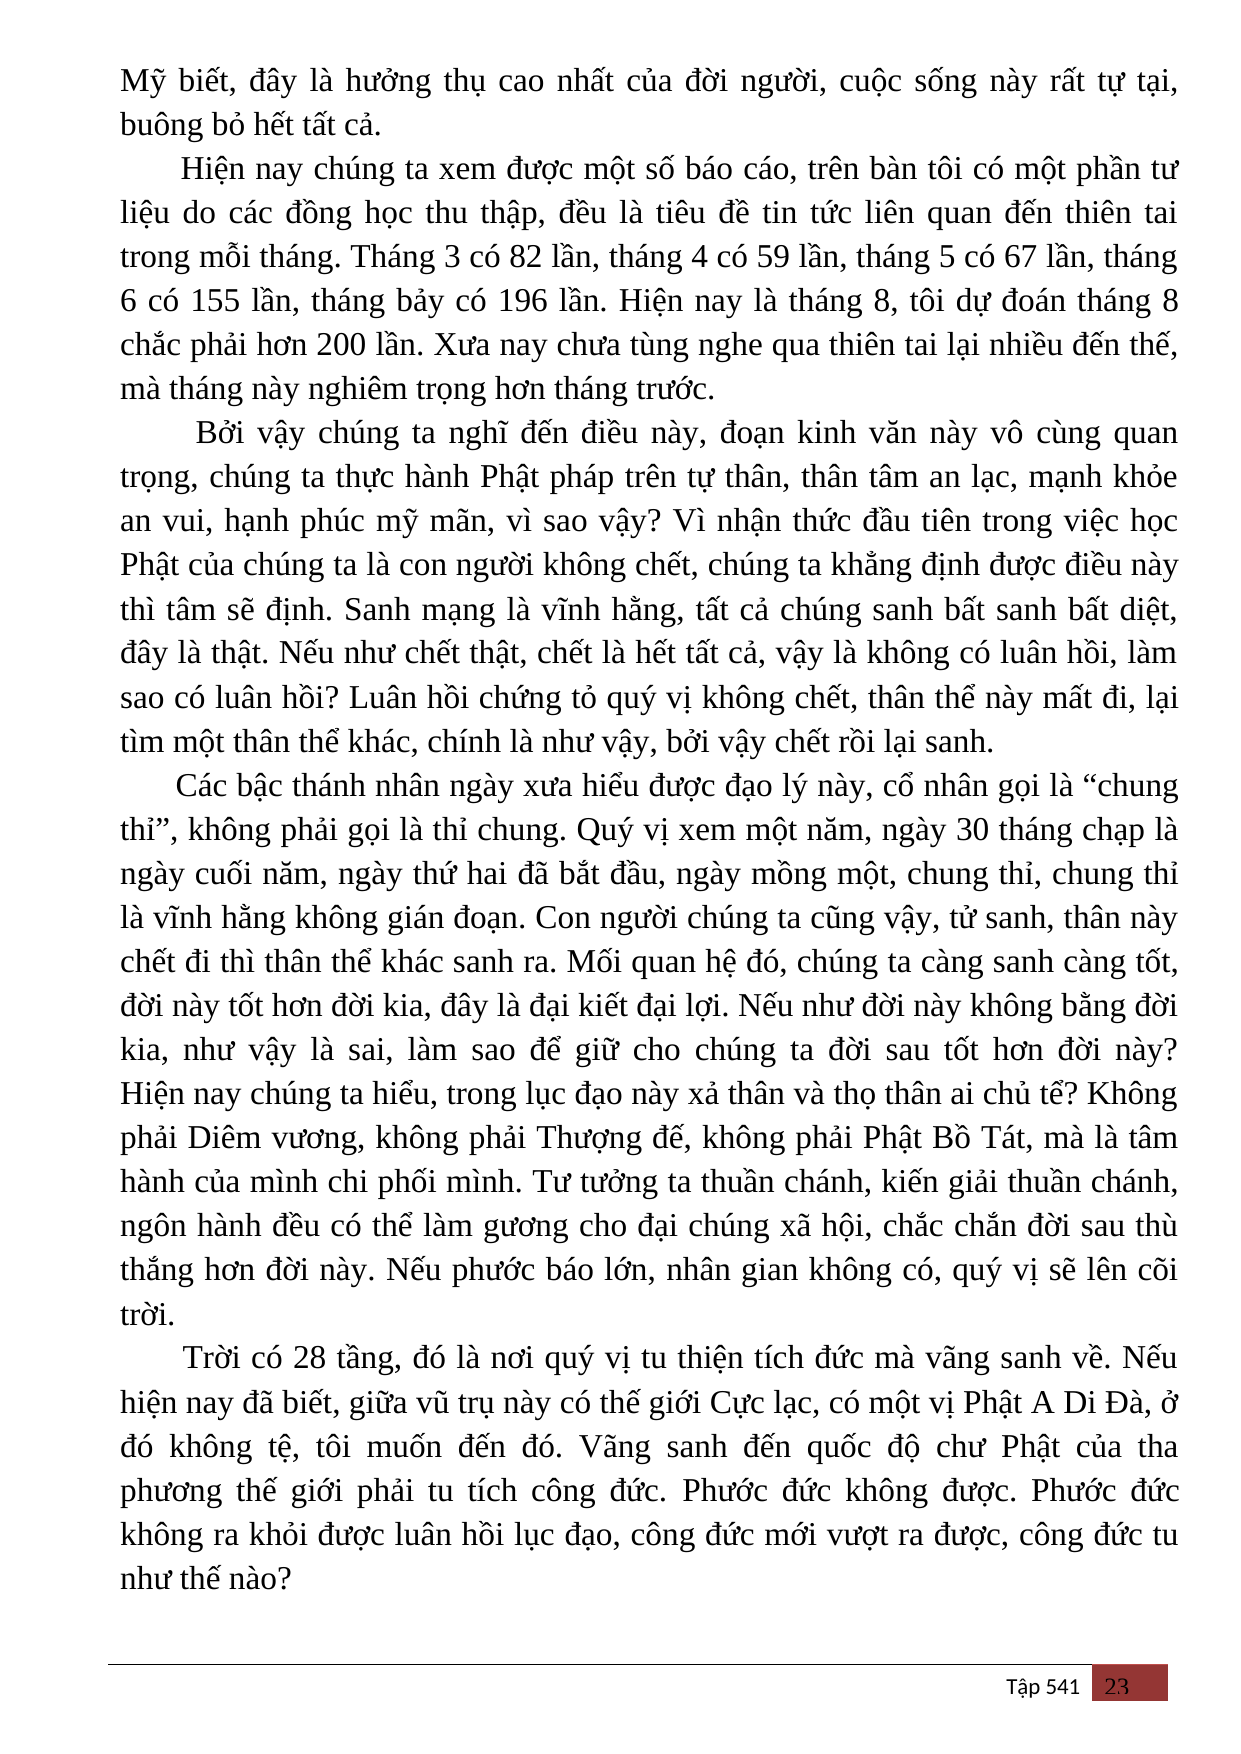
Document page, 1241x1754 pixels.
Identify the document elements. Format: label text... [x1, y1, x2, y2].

text Các bậc thánh nhân ngày xưa hiểu được đạo lý này, cổ nhân gọi là “chung thỉ”, không phải gọi là thỉ chung. Quý vị xem một năm, ngày 30 tháng chạp là ngày cuối năm, ngày thứ hai đã bắt đầu, ngày mồng một, chung thỉ, chung thỉ là vĩnh hằng không gián đoạn. Con người chúng ta cũng vậy, tử sanh, thân này chết đi thì thân thể khác sanh ra. Mối quan hệ đó, chúng ta càng sanh càng tốt, đời này tốt hơn đời kia, đây là đại kiết đại lợi. Nếu như đời này không bằng đời kia, như vậy là sai, làm sao để giữ cho chúng ta đời sau tốt hơn đời này? Hiện nay chúng ta hiểu, trong lục đạo này xả thân và thọ thân ai chủ tể? Không phải Diêm vương, không phải Thượng đế, không phải Phật Bồ Tát, mà là tâm hành của mình chi phối mình. Tư tưởng ta thuần chánh, kiến giải thuần chánh, ngôn hành đều có thể làm gương cho đại chúng xã hội, chắc chắn đời sau thù thắng hơn đời này. Nếu phước báo lớn, nhân gian không có, quý vị sẽ lên cõi trời. [120, 765, 1180, 1332]
text Trời có 28 tầng, đó là nơi quý vị tu thiện tích đức mà vãng sanh về. Nếu hiện nay đã biết, giữa vũ trụ này có thế giới Cực lạc, có một vị Phật A Di Đà, ở đó không tệ, tôi muốn đến đó. Vãng sanh đến quốc độ chư Phật của tha phương thế giới phải tu tích công đức. Phước đức không được. Phước đức không ra khỏi được luân hồi lục đạo, công đức mới vượt ra được, công đức tu như thế nào? [120, 1338, 1180, 1596]
text Bởi vậy chúng ta nghĩ đến điều này, đoạn kinh văn này vô cùng quan trọng, chúng ta thực hành Phật pháp trên tự thân, thân tâm an lạc, mạnh khỏe an vui, hạnh phúc mỹ mãn, vì sao vậy? Vì nhận thức đầu tiên trong việc học Phật của chúng ta là con người không chết, chúng ta khẳng định được điều này thì tâm sẽ định. Sanh mạng là vĩnh hằng, tất cả chúng sanh bất sanh bất diệt, đây là thật. Nếu như chết thật, chết là hết tất cả, vậy là không có luân hồi, làm sao có luân hồi? Luân hồi chứng tỏ quý vị không chết, thân thể này mất đi, lại tìm một thân thể khác, chính là như vậy, bởi vậy chết rồi lại sanh. [120, 412, 1180, 759]
text Hiện nay chúng ta xem được một số báo cáo, trên bàn tôi có một phần tư liệu do các đồng học thu thập, đều là tiêu đề tin tức liên quan đến thiên tai trong mỗi tháng. Tháng 3 có 82 lần, tháng 4 có 59 lần, tháng 5 có 67 lần, tháng 6 có 155 lần, tháng bảy có 196 lần. Hiện nay là tháng 8, tôi dự đoán tháng 8 chắc phải hơn 200 lần. Xưa nay chưa tùng nghe qua thiên tai lại nhiều đến thế, mà tháng này nghiêm trọng hơn tháng trước. [120, 148, 1180, 407]
